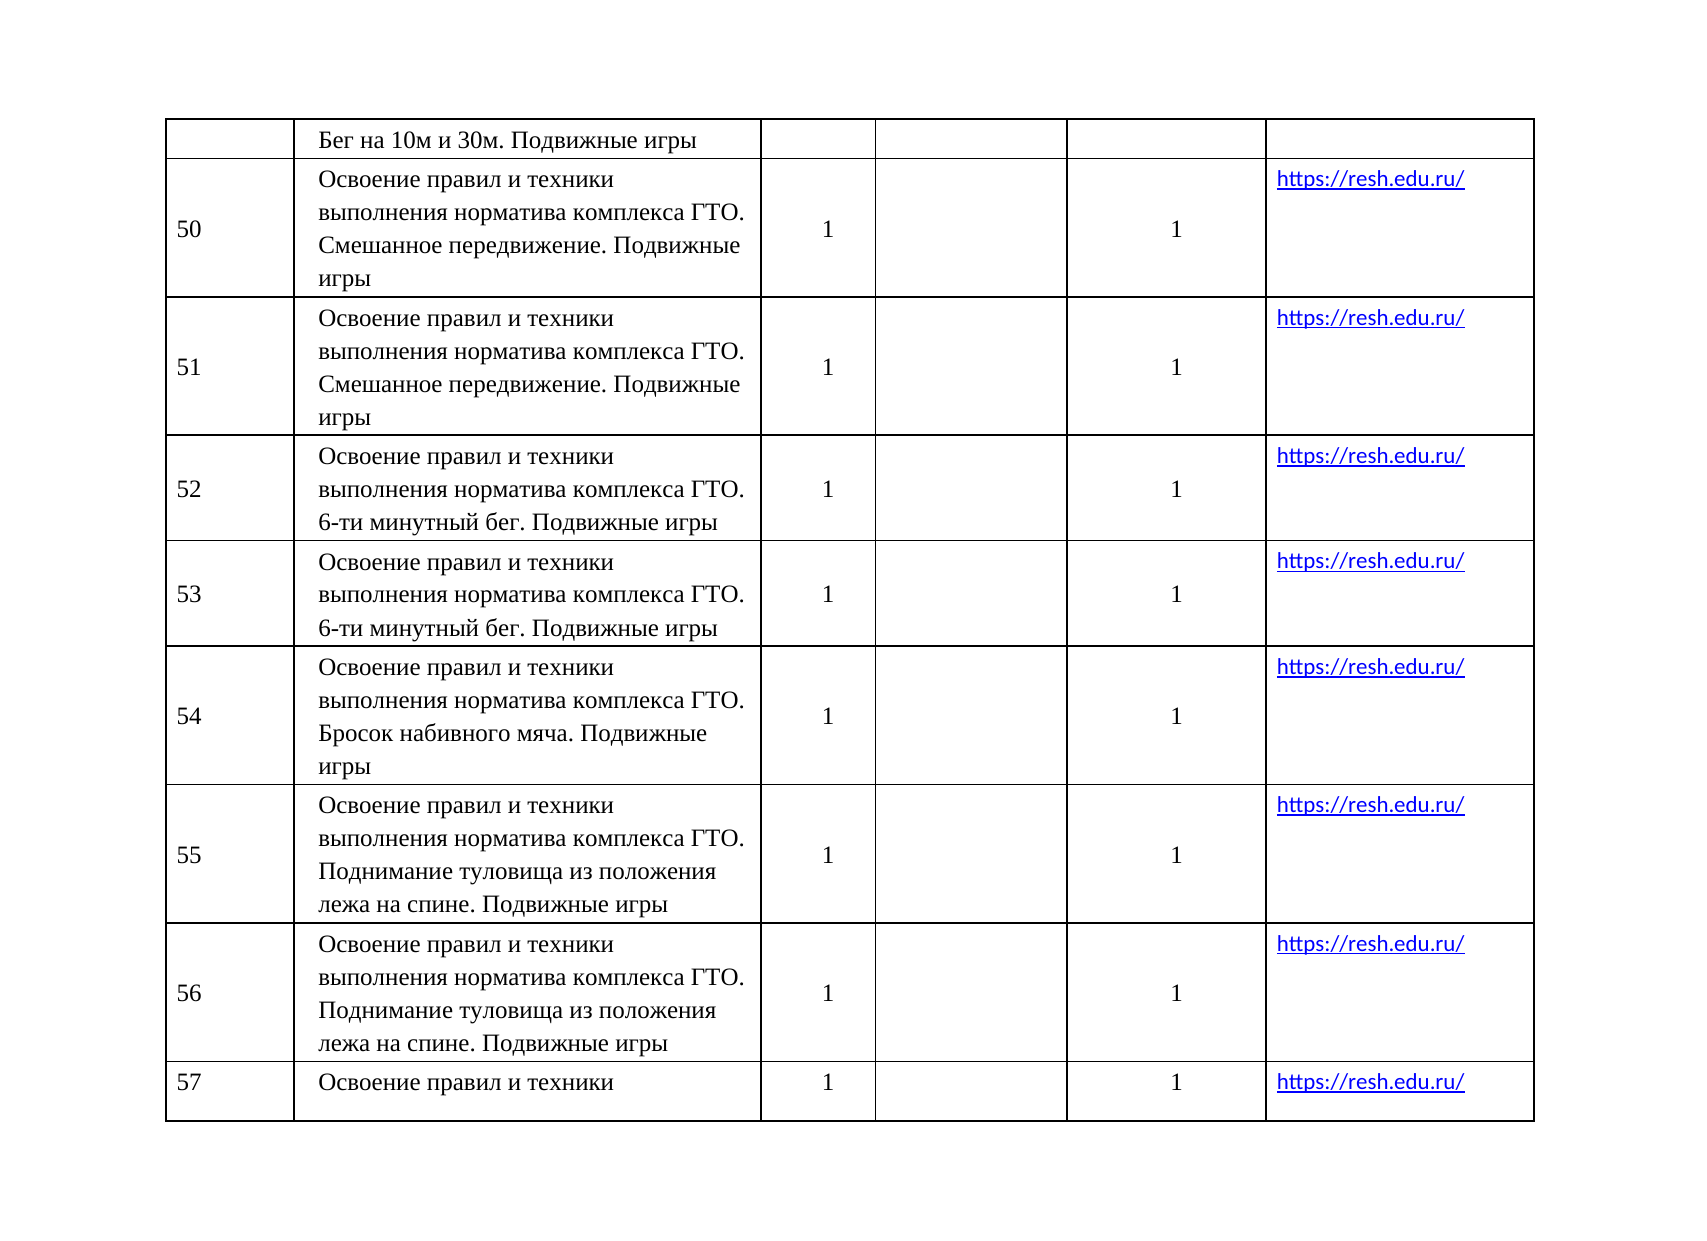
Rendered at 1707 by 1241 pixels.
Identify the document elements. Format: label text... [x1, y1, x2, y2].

table_cell 53 [167, 541, 293, 645]
table_cell 1 [1068, 159, 1265, 296]
table_cell https://resh.edu.ru/ [1267, 647, 1533, 784]
table_cell [876, 1062, 1066, 1120]
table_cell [295, 1062, 760, 1120]
table_cell [876, 924, 1066, 1061]
table_cell [876, 120, 1066, 157]
table_cell [876, 541, 1066, 645]
table_cell [876, 785, 1066, 922]
table_cell 50 [167, 159, 293, 296]
table_cell 52 [167, 436, 293, 540]
table_cell 1 [762, 120, 875, 157]
table_cell https://resh.edu.ru/ [1267, 785, 1533, 922]
table_cell 1 [1068, 120, 1265, 157]
table_cell Освоение правил и техники выполнения норматива комплекса ГТО. Смешанное передвижение. Подвижные игры [295, 159, 760, 296]
table_cell 1 [762, 1062, 875, 1120]
table_cell [876, 436, 1066, 540]
table_cell https://resh.edu.ru/ [1267, 924, 1533, 1061]
table_cell 1 [1068, 436, 1265, 540]
table_cell https://resh.edu.ru/ [1267, 159, 1533, 296]
table_cell https://resh.edu.ru/ [1267, 436, 1533, 540]
table_cell Освоение правил и техники выполнения норматива комплекса ГТО. Смешанное передвижение. Подвижные игры [295, 298, 760, 434]
table_cell [876, 298, 1066, 434]
table_cell https://resh.edu.ru/ [1267, 541, 1533, 645]
table_cell Освоение правил и техники выполнения норматива комплекса ГТО. 6-ти минутный бег. Подвижные игры [295, 436, 760, 540]
table_cell 56 [167, 924, 293, 1061]
table_cell 1 [1068, 1062, 1265, 1120]
table_cell 1 [762, 541, 875, 645]
table_cell 49 [167, 120, 293, 157]
table_cell Освоение правил и техники выполнения норматива комплекса ГТО. Поднимание туловища из положения лежа на спине. Подвижные игры [295, 785, 760, 922]
table_cell Освоение правил и техники выполнения норматива комплекса ГТО. 6-ти минутный бег. Подвижные игры [295, 541, 760, 645]
table_cell 51 [167, 298, 293, 434]
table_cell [295, 120, 760, 157]
table_cell 55 [167, 785, 293, 922]
table_cell 1 [762, 924, 875, 1061]
table_cell https://resh.edu.ru/ [1267, 298, 1533, 434]
table_cell 1 [762, 647, 875, 784]
table_cell 1 [1068, 647, 1265, 784]
table_cell Освоение правил и техники выполнения норматива комплекса ГТО. Бросок набивного мяча. Подвижные игры [295, 647, 760, 784]
table_cell 54 [167, 647, 293, 784]
table_cell Освоение правил и техники выполнения норматива комплекса ГТО. Поднимание туловища из положения лежа на спине. Подвижные игры [295, 924, 760, 1061]
table_cell 1 [762, 298, 875, 434]
table_cell 1 [762, 436, 875, 540]
table_cell 1 [1068, 924, 1265, 1061]
table_cell 1 [1068, 541, 1265, 645]
table_cell 57 [167, 1062, 293, 1120]
table_cell 1 [1068, 785, 1265, 922]
table_cell [876, 647, 1066, 784]
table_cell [1267, 120, 1533, 157]
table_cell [1267, 1062, 1533, 1120]
table_cell 1 [762, 785, 875, 922]
table_cell [876, 159, 1066, 296]
table_cell 1 [762, 159, 875, 296]
table_cell 1 [1068, 298, 1265, 434]
